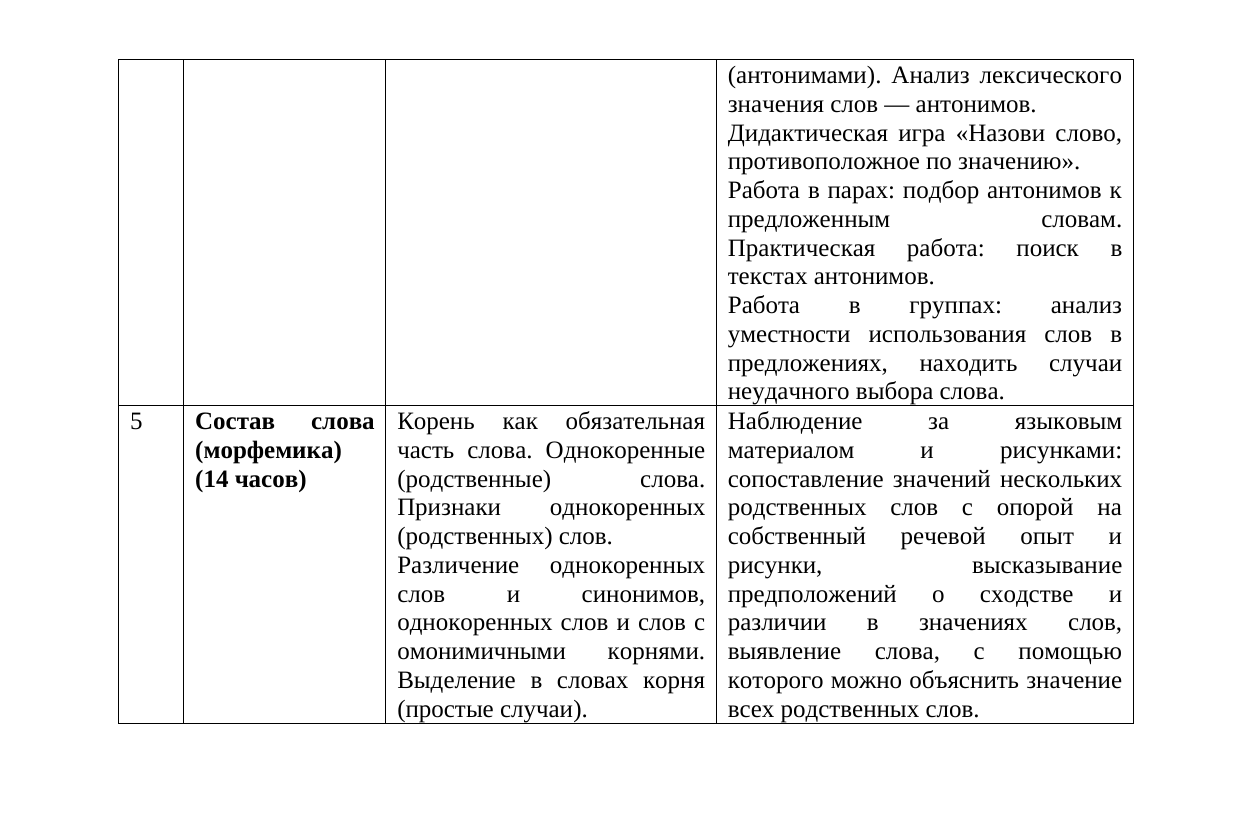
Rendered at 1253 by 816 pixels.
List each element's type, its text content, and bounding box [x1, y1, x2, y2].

table_cell [184, 60, 385, 405]
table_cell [717, 406, 1133, 722]
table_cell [184, 406, 385, 722]
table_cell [386, 60, 716, 405]
table_cell 5 [119, 406, 183, 722]
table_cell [386, 406, 716, 722]
table_cell [119, 60, 183, 405]
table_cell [717, 60, 1133, 405]
